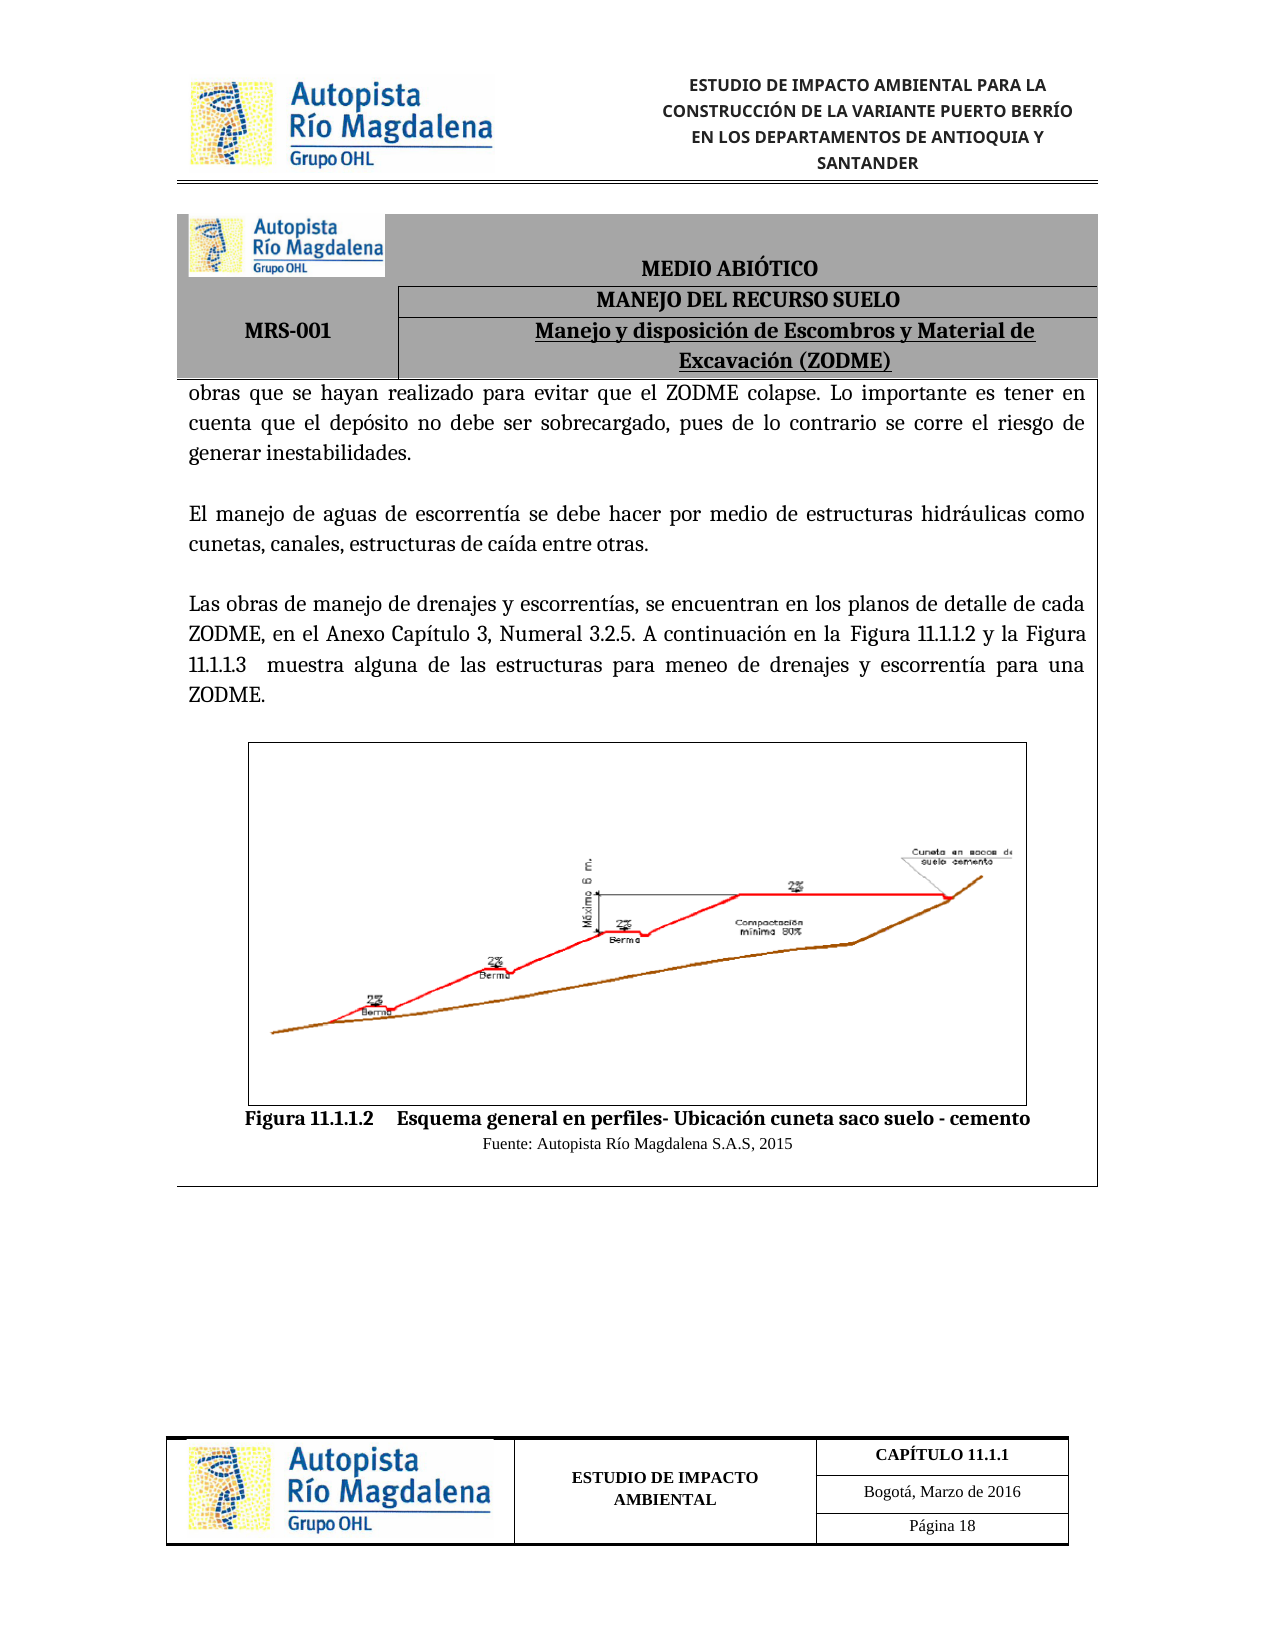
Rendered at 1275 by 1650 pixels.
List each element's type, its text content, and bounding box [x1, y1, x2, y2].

picture [186, 1439, 494, 1538]
table_header MEDIO ABIÓTICO [177, 214, 1098, 286]
table_cell MRS-001 [177, 286, 398, 378]
table_cell Manejo y disposición de Escombros y Material de Excavación (ZODME) [399, 317, 1098, 378]
picture [188, 213, 385, 277]
picture [256, 797, 1019, 1047]
picture [188, 74, 496, 173]
table_cell MANEJO DEL RECURSO SUELO [399, 286, 1098, 317]
